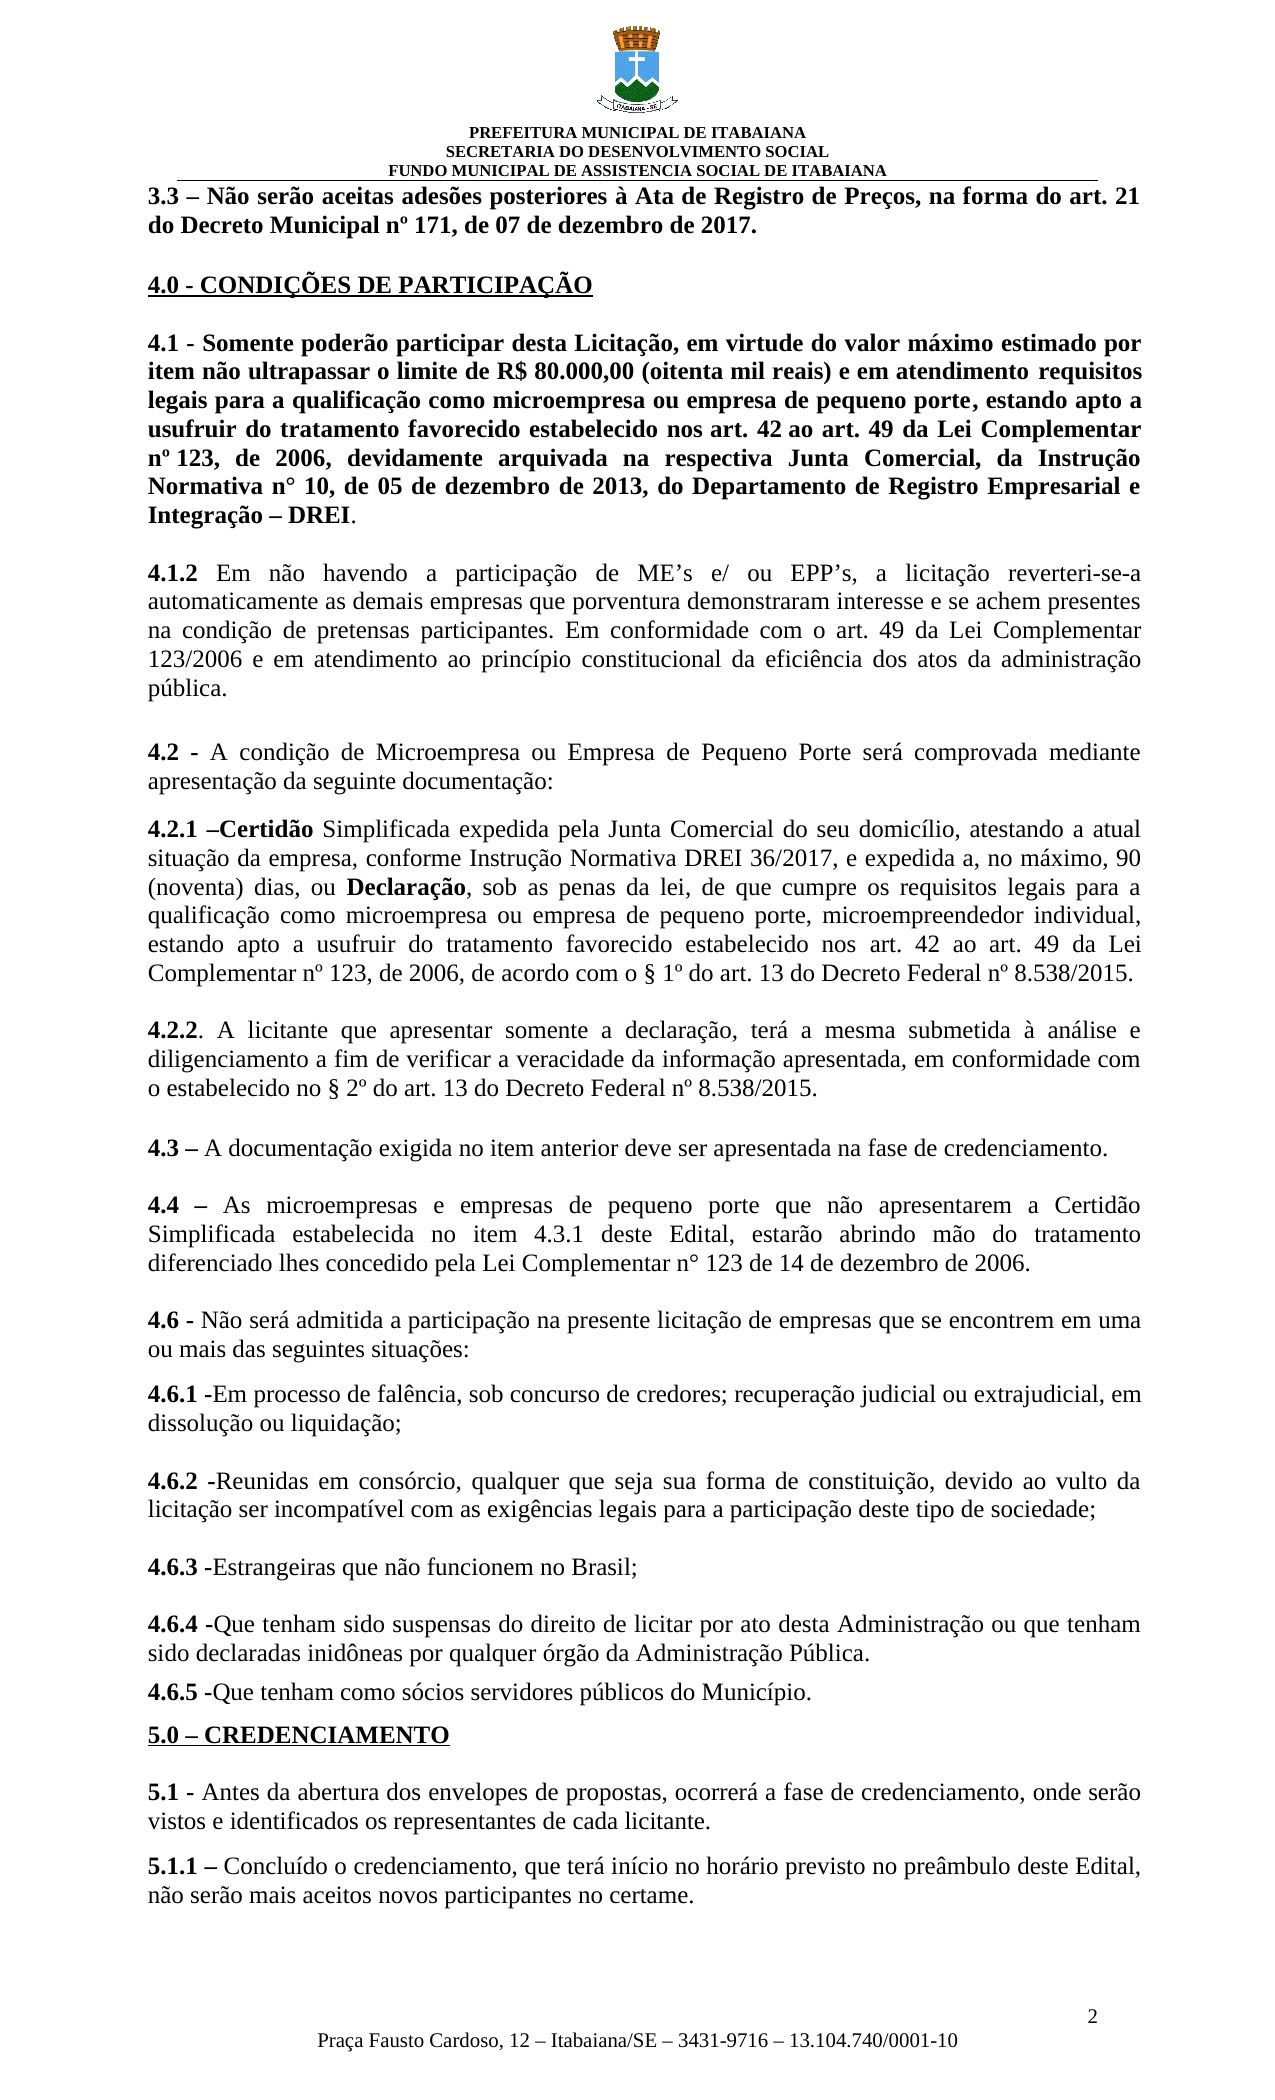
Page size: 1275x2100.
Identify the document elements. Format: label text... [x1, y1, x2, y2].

text 3.3 – Não serão aceitas adesões posteriores à Ata de Registro de Preços, na forma do art. 21 do Decreto Municipal nº 171, de 07 de dezembro de 2017. [148, 181, 1142, 239]
text 4.6.4 -Que tenham sido suspensas do direito de licitar por ato desta Administração ou que tenham sido declaradas inidôneas por qualquer órgão da Administração Pública. [148, 1609, 1142, 1667]
text 4.2 - A condição de Microempresa ou Empresa de Pequeno Porte será comprovada mediante apresentação da seguinte documentação: [148, 737, 1142, 795]
text 5.1 - Antes da abertura dos envelopes de propostas, ocorrerá a fase de credenciamento, onde serão vistos e identificados os representantes de cada licitante. [148, 1777, 1142, 1835]
text 4.6 - Não será admitida a participação na presente licitação de empresas que se encontrem em uma ou mais das seguintes situações: [148, 1305, 1142, 1363]
text 4.3 – A documentação exigida no item anterior deve ser apresentada na fase de credenciamento. [148, 1133, 1142, 1161]
text 4.2.2. A licitante que apresentar somente a declaração, terá a mesma submetida à análise e diligenciamento a fim de verificar a veracidade da informação apresentada, em conformidade com o estabelecido no § 2º do art. 13 do Decreto Federal nº 8.538/2015. [148, 1015, 1142, 1102]
text 5.0 – CREDENCIAMENTO [148, 1720, 1142, 1748]
text 5.1.1 – Concluído o credenciamento, que terá início no horário previsto no preâmbulo deste Edital, não serão mais aceitos novos participantes no certame. [148, 1851, 1142, 1909]
text 4.2.1 –Certidão Simplificada expedida pela Junta Comercial do seu domicílio, atestando a atual situação da empresa, conforme Instrução Normativa DREI 36/2017, e expedida a, no máximo, 90 (noventa) dias, ou Declaração, sob as penas da lei, de que cumpre os requisitos legais para a qualificação como microempresa ou empresa de pequeno porte, microempreendedor individual, estando apto a usufruir do tratamento favorecido estabelecido nos art. 42 ao art. 49 da Lei Complementar nº 123, de 2006, de acordo com o § 1º do art. 13 do Decreto Federal nº 8.538/2015. [148, 814, 1142, 987]
text 4.6.2 -Reunidas em consórcio, qualquer que seja sua forma de constituição, devido ao vulto da licitação ser incompatível com as exigências legais para a participação deste tipo de sociedade; [148, 1466, 1142, 1523]
text 4.1 - Somente poderão participar desta Licitação, em virtude do valor máximo estimado por item não ultrapassar o limite de R$ 80.000,00 (oitenta mil reais) e em atendimento requisitos legais para a qualificação como microempresa ou empresa de pequeno porte, estando apto a usufruir do tratamento favorecido estabelecido nos art. 42 ao art. 49 da Lei Complementar nº 123, de 2006, devidamente arquivada na respectiva Junta Comercial, da Instrução Normativa n° 10, de 05 de dezembro de 2013, do Departamento de Registro Empresarial e Integração – DREI. [148, 328, 1142, 529]
picture [592, 17, 683, 123]
list 4.1.2 Em não havendo a participação de ME’s e/ ou EPP’s, a licitação reverteri-se-a automaticamente as demais empresas que porventura demonstraram interesse e se achem presentes na condição de pretensas participantes. Em conformidade com o art. 49 da Lei Complementar 123/2006 e em atendimento ao princípio constitucional da eficiência dos atos da administração pública. [148, 558, 1142, 701]
text 4.6.3 -Estrangeiras que não funcionem no Brasil; [148, 1552, 1142, 1581]
text 4.4 – As microempresas e empresas de pequeno porte que não apresentarem a Certidão Simplificada estabelecida no item 4.3.1 deste Edital, estarão abrindo mão do tratamento diferenciado lhes concedido pela Lei Complementar n° 123 de 14 de dezembro de 2006. [148, 1190, 1142, 1276]
text 4.6.1 -Em processo de falência, sob concurso de credores; recuperação judicial ou extrajudicial, em dissolução ou liquidação; [148, 1379, 1142, 1437]
text 4.6.5 -Que tenham como sócios servidores públicos do Município. [148, 1677, 1142, 1705]
text 4.0 - CONDIÇÕES DE PARTICIPAÇÃO [148, 270, 1142, 299]
